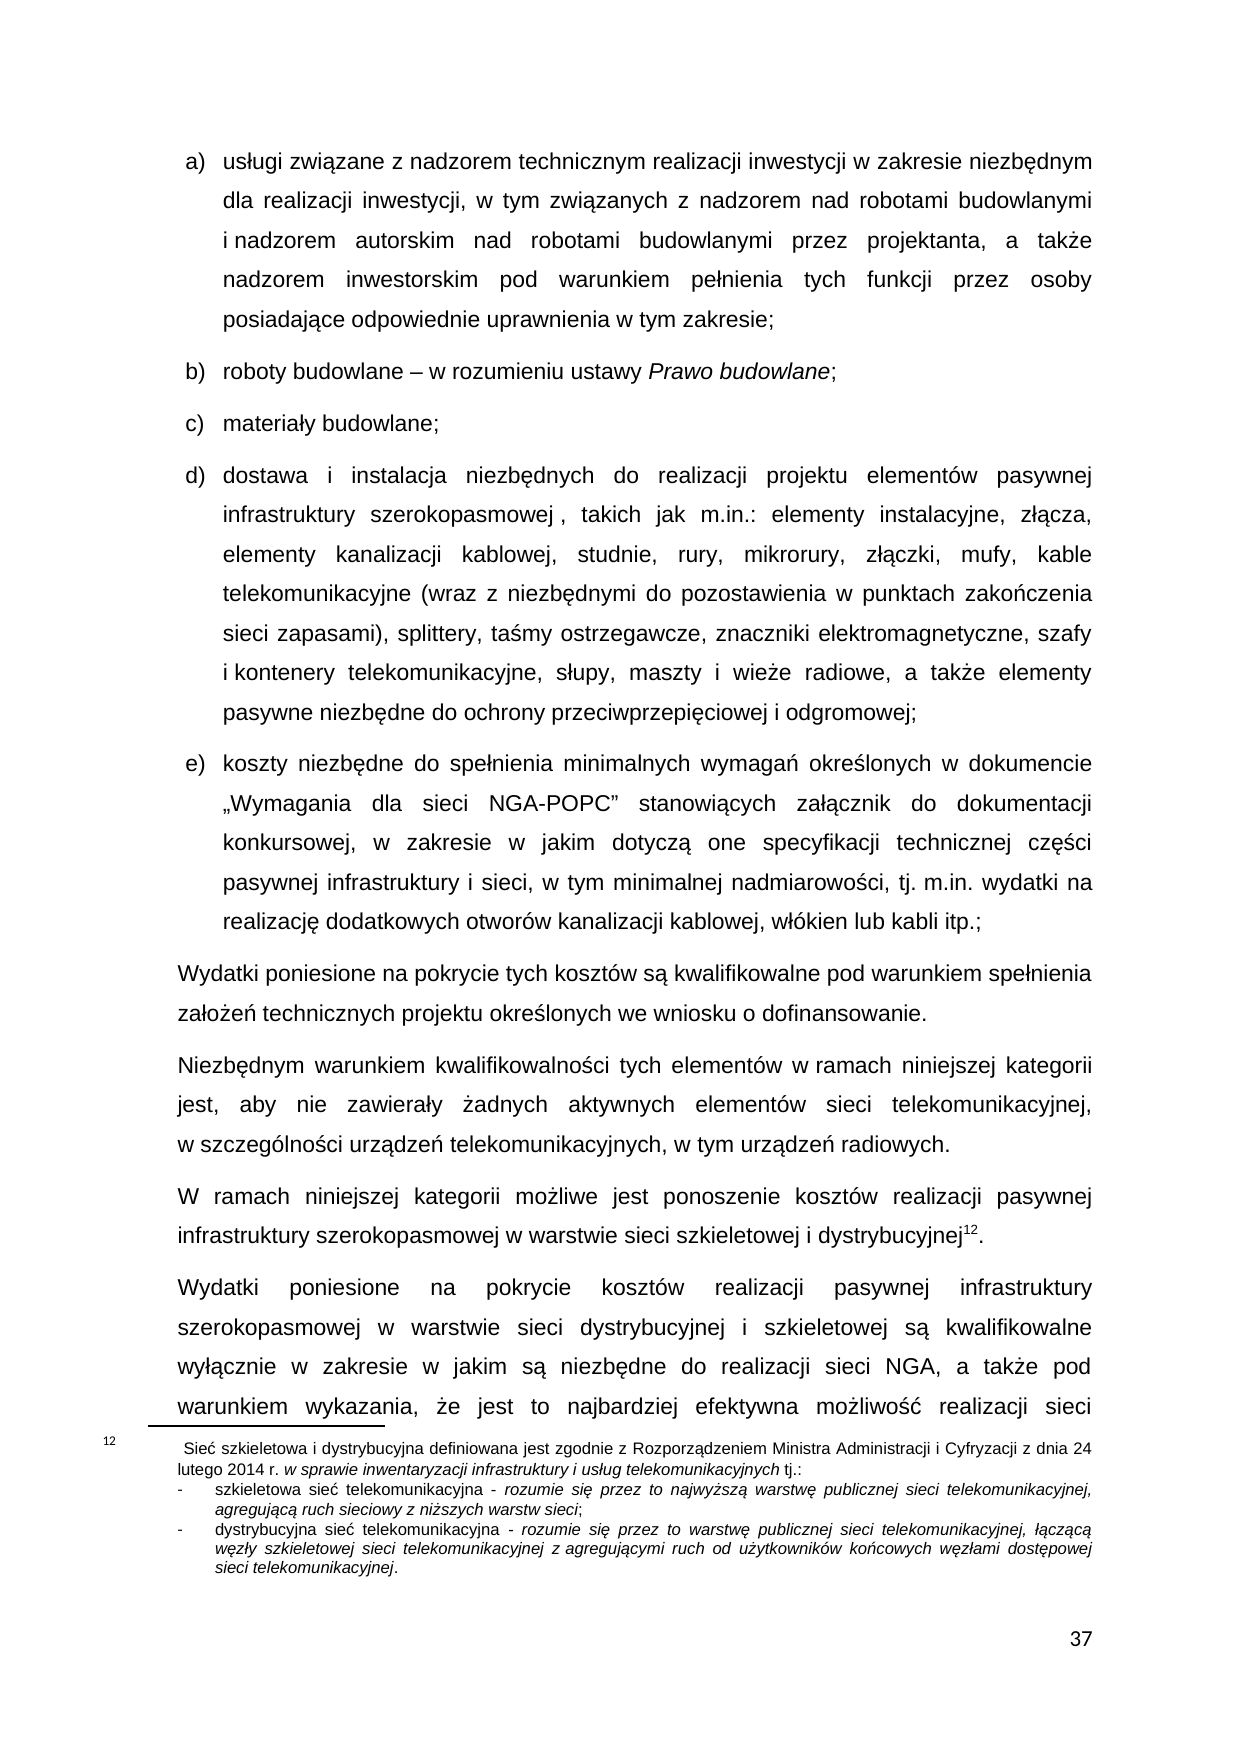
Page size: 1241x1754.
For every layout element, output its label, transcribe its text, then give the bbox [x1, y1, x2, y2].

text Niezbędnym warunkiem kwalifikowalności tych elementów w ramach niniejszej kategorii jest, aby nie zawierały żadnych aktywnych elementów sieci telekomunikacyjnej, w szczególności urządzeń telekomunikacyjnych, w tym urządzeń radiowych. [177, 1052, 1092, 1157]
list dostawa i instalacja niezbędnych do realizacji projektu elementów pasywnej infrastruktury szerokopasmowej , takich jak m.in.: elementy instalacyjne, złącza, elementy kanalizacji kablowej, studnie, rury, mikrorury, złączki, mufy, kable telekomunikacyjne (wraz z niezbędnymi do pozostawienia w punktach zakończenia sieci zapasami), splittery, taśmy ostrzegawcze, znaczniki elektromagnetyczne, szafy i kontenery telekomunikacyjne, słupy, maszty i wieże radiowe, a także elementy pasywne niezbędne do ochrony przeciwprzepięciowej i odgromowej; [185, 462, 1092, 725]
list materiały budowlane; [185, 409, 1092, 436]
list roboty budowlane – w rozumieniu ustawy Prawo budowlane; [185, 358, 1092, 384]
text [177, 1274, 1092, 1419]
list koszty niezbędne do spełnienia minimalnych wymagań określonych w dokumencie „Wymagania dla sieci NGA-POPC” stanowiących załącznik do dokumentacji konkursowej, w zakresie w jakim dotyczą one specyfikacji technicznej części pasywnej infrastruktury i sieci, w tym minimalnej nadmiarowości, tj. m.in. wydatki na realizację dodatkowych otworów kanalizacji kablowej, włókien lub kabli itp.; [185, 750, 1092, 935]
text W ramach niniejszej kategorii możliwe jest ponoszenie kosztów realizacji pasywnej infrastruktury szerokopasmowej w warstwie sieci szkieletowej i dystrybucyjnej. [177, 1183, 1092, 1248]
list usługi związane z nadzorem technicznym realizacji inwestycji w zakresie niezbędnym dla realizacji inwestycji, w tym związanych z nadzorem nad robotami budowlanymi i nadzorem autorskim nad robotami budowlanymi przez projektanta, a także nadzorem inwestorskim pod warunkiem pełnienia tych funkcji przez osoby posiadające odpowiednie uprawnienia w tym zakresie; [185, 148, 1092, 332]
text Wydatki poniesione na pokrycie tych kosztów są kwalifikowalne pod warunkiem spełnienia założeń technicznych projektu określonych we wniosku o dofinansowanie. [177, 960, 1092, 1026]
